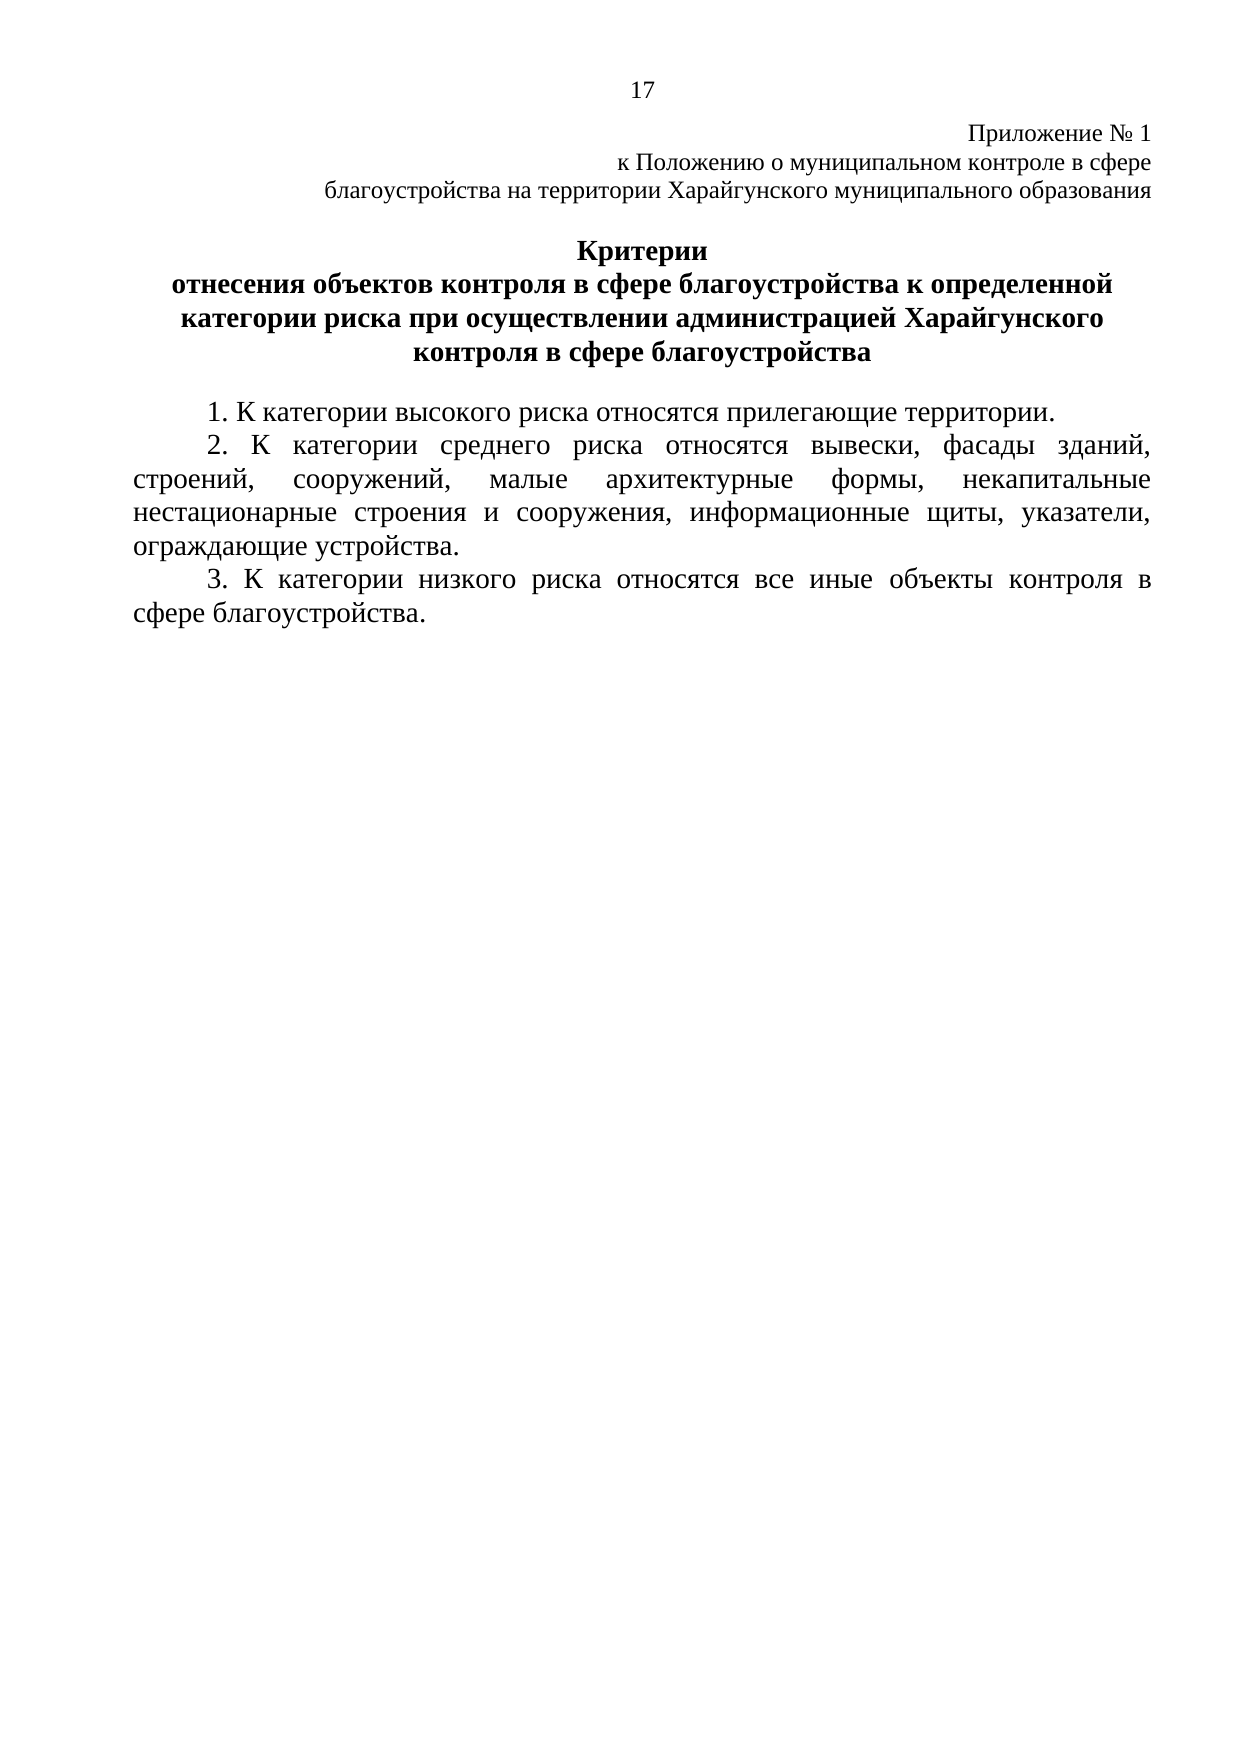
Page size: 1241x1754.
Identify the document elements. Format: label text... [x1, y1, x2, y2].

text Приложение № 1 [133, 118, 1152, 147]
text к Положению о муниципальном контроле в сфере [133, 147, 1152, 176]
text 3. К категории низкого риска относятся все иные объекты контроля в сфере благоустройства. [133, 561, 1152, 628]
text 2. К категории среднего риска относятся вывески, фасады зданий, строений, сооружений, малые архитектурные формы, некапитальные нестационарные строения и сооружения, информационные щиты, указатели, ограждающие устройства. [133, 427, 1152, 561]
text благоустройства на территории Харайгунского муниципального образования [133, 176, 1152, 204]
text 1. К категории высокого риска относятся прилегающие территории. [133, 394, 1152, 427]
title отнесения объектов контроля в сфере благоустройства к определенной категории риска при осуществлении администрацией Харайгунского [133, 267, 1152, 334]
title контроля в сфере благоустройства [133, 334, 1152, 367]
title Критерии [133, 233, 1152, 267]
